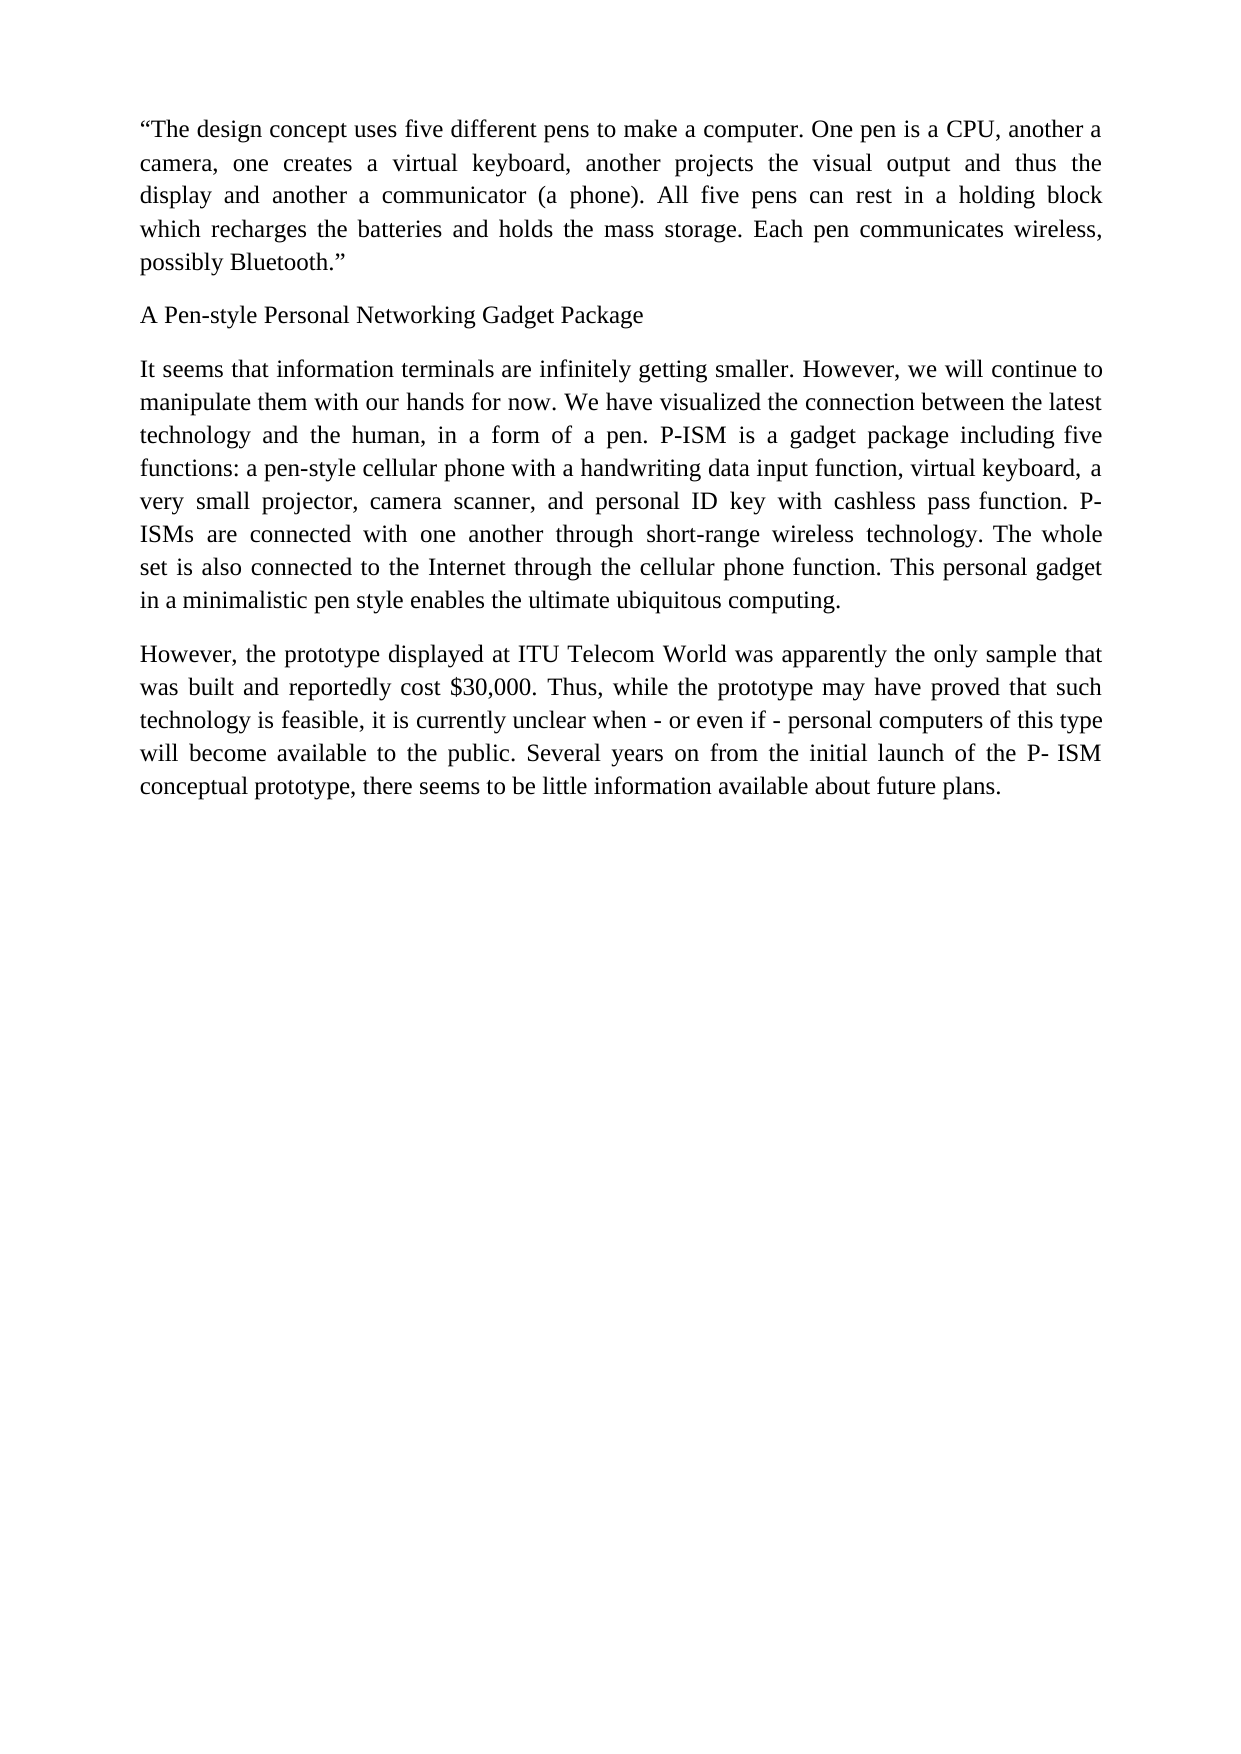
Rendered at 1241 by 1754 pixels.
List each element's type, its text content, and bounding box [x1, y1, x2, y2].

text “The design concept uses five different pens to make a computer. One pen is a CPU, another a camera, one creates a virtual keyboard, another projects the visual output and thus the display and another a communicator (a phone). All five pens can rest in a holding block which recharges the batteries and holds the mass storage. Each pen communicates wireless, possibly Bluetooth.” [139, 114, 1103, 275]
text It seems that information terminals are infinitely getting smaller. However, we will continue to manipulate them with our hands for now. We have visualized the connection between the latest technology and the human, in a form of a pen. P-ISM is a gadget package including five functions: a pen-style cellular phone with a handwriting data input function, virtual keyboard, a very small projector, camera scanner, and personal ID key with cashless pass function. P-ISMs are connected with one another through short-range wireless technology. The whole set is also connected to the Internet through the cellular phone function. This personal gadget in a minimalistic pen style enables the ultimate ubiquitous computing. [139, 354, 1103, 614]
text A Pen-style Personal Networking Gadget Package [139, 301, 1103, 329]
text However, the prototype displayed at ITU Telecom World was apparently the only sample that was built and reportedly cost $30,000. Thus, while the prototype may have proved that such technology is feasible, it is currently unclear when - or even if - personal computers of this type will become available to the public. Several years on from the initial launch of the P- ISM conceptual prototype, there seems to be little information available about future plans. [139, 639, 1103, 800]
